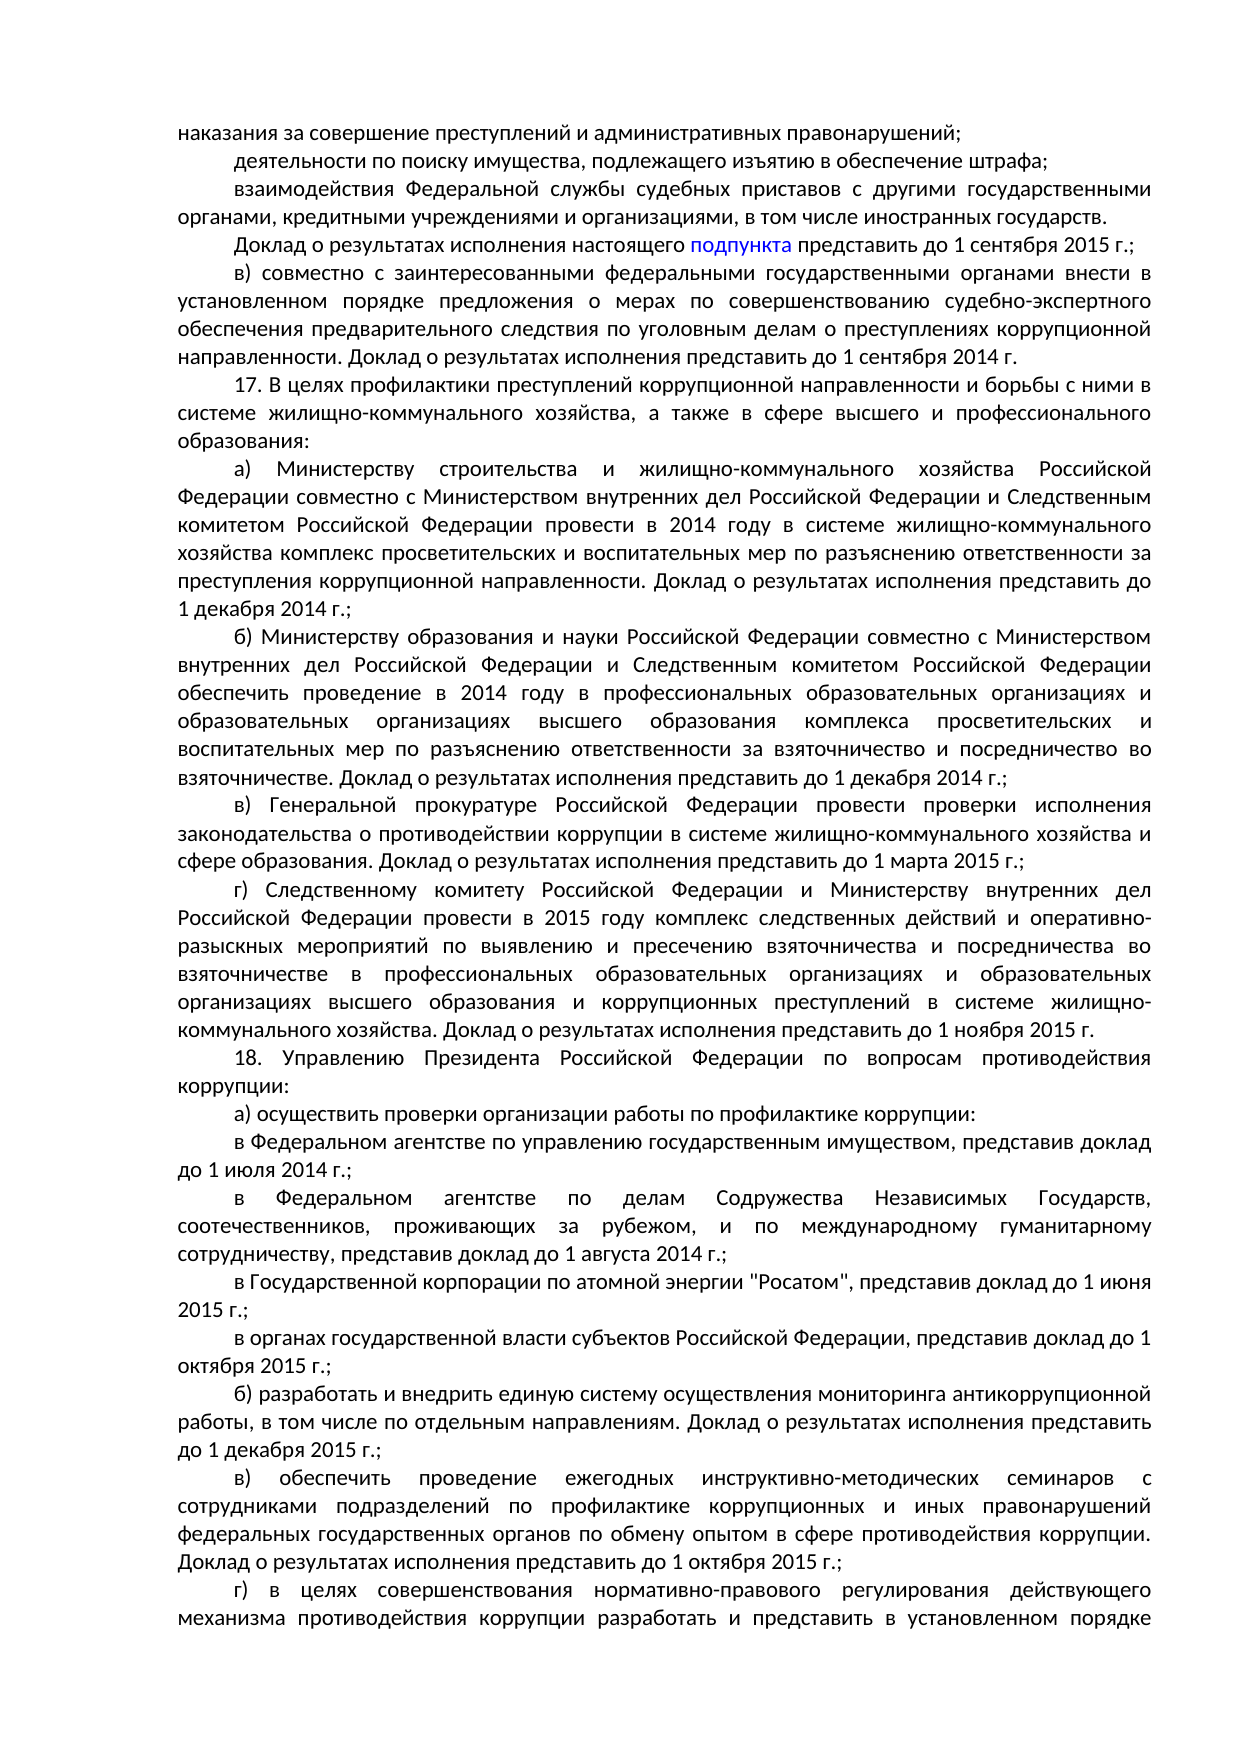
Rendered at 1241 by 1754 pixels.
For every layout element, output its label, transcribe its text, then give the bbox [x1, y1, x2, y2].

text в органах государственной власти субъектов Российской Федерации, представив доклад до 1 октября 2015 г.; [177, 1323, 1152, 1379]
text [177, 118, 1152, 146]
text г) Следственному комитету Российской Федерации и Министерству внутренних дел Российской Федерации провести в 2015 году комплекс следственных действий и оперативно-разыскных мероприятий по выявлению и пресечению взяточничества и посредничества во взяточничестве в профессиональных образовательных организациях и образовательных организациях высшего образования и коррупционных преступлений в системе жилищно-коммунального хозяйства. Доклад о результатах исполнения представить до 1 ноября 2015 г. [177, 875, 1152, 1043]
text Доклад о результатах исполнения настоящего подпункта представить до 1 сентября 2015 г.; [177, 230, 1152, 258]
text а) осуществить проверки организации работы по профилактике коррупции: [177, 1099, 1152, 1127]
text 18. Управлению Президента Российской Федерации по вопросам противодействия коррупции: [177, 1043, 1152, 1099]
text 17. В целях профилактики преступлений коррупционной направленности и борьбы с ними в системе жилищно-коммунального хозяйства, а также в сфере высшего и профессионального образования: [177, 370, 1152, 454]
text в) совместно с заинтересованными федеральными государственными органами внести в установленном порядке предложения о мерах по совершенствованию судебно-экспертного обеспечения предварительного следствия по уголовным делам о преступлениях коррупционной направленности. Доклад о результатах исполнения представить до 1 сентября 2014 г. [177, 258, 1152, 370]
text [177, 1575, 1152, 1631]
text взаимодействия Федеральной службы судебных приставов с другими государственными органами, кредитными учреждениями и организациями, в том числе иностранных государств. [177, 174, 1152, 230]
text в Государственной корпорации по атомной энергии "Росатом", представив доклад до 1 июня 2015 г.; [177, 1267, 1152, 1323]
text деятельности по поиску имущества, подлежащего изъятию в обеспечение штрафа; [177, 146, 1152, 174]
text в Федеральном агентстве по делам Содружества Независимых Государств, соотечественников, проживающих за рубежом, и по международному гуманитарному сотрудничеству, представив доклад до 1 августа 2014 г.; [177, 1183, 1152, 1267]
text б) Министерству образования и науки Российской Федерации совместно с Министерством внутренних дел Российской Федерации и Следственным комитетом Российской Федерации обеспечить проведение в 2014 году в профессиональных образовательных организациях и образовательных организациях высшего образования комплекса просветительских и воспитательных мер по разъяснению ответственности за взяточничество и посредничество во взяточничестве. Доклад о результатах исполнения представить до 1 декабря 2014 г.; [177, 622, 1152, 791]
text в) обеспечить проведение ежегодных инструктивно-методических семинаров с сотрудниками подразделений по профилактике коррупционных и иных правонарушений федеральных государственных органов по обмену опытом в сфере противодействия коррупции. Доклад о результатах исполнения представить до 1 октября 2015 г.; [177, 1463, 1152, 1575]
text а) Министерству строительства и жилищно-коммунального хозяйства Российской Федерации совместно с Министерством внутренних дел Российской Федерации и Следственным комитетом Российской Федерации провести в 2014 году в системе жилищно-коммунального хозяйства комплекс просветительских и воспитательных мер по разъяснению ответственности за преступления коррупционной направленности. Доклад о результатах исполнения представить до 1 декабря 2014 г.; [177, 454, 1152, 622]
text в Федеральном агентстве по управлению государственным имуществом, представив доклад до 1 июля 2014 г.; [177, 1127, 1152, 1183]
text в) Генеральной прокуратуре Российской Федерации провести проверки исполнения законодательства о противодействии коррупции в системе жилищно-коммунального хозяйства и сфере образования. Доклад о результатах исполнения представить до 1 марта 2015 г.; [177, 791, 1152, 875]
text б) разработать и внедрить единую систему осуществления мониторинга антикоррупционной работы, в том числе по отдельным направлениям. Доклад о результатах исполнения представить до 1 декабря 2015 г.; [177, 1379, 1152, 1463]
